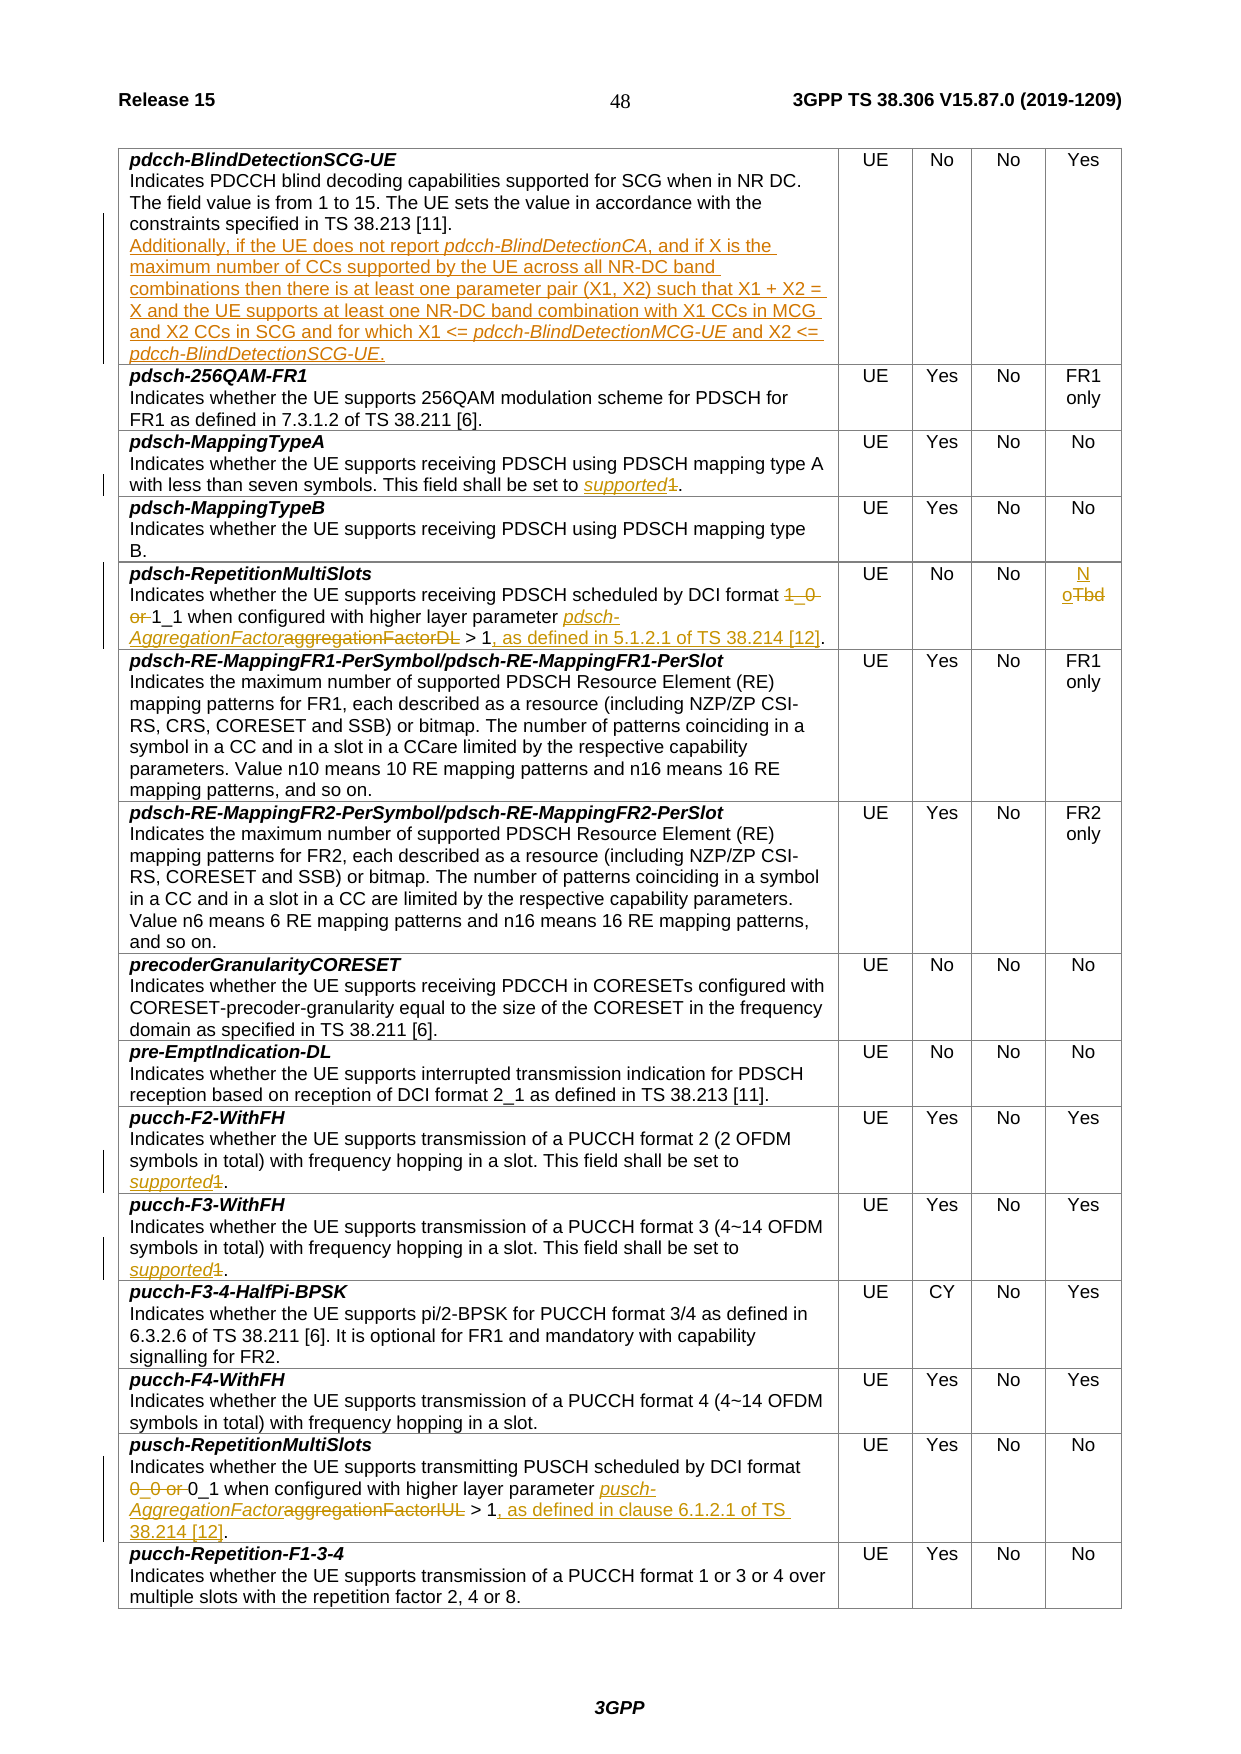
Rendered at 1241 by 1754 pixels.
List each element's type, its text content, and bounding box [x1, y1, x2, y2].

table_cell No [913, 563, 971, 649]
table_cell No [1046, 1434, 1121, 1542]
table_cell No [1046, 431, 1121, 496]
table_cell pdsch-MappingTypeA Indicates whether the UE supports receiving PDSCH using PDSCH mapping type A with less than seven symbols. This field shall be set to . [119, 431, 838, 496]
table_cell UE [839, 1543, 912, 1608]
table_cell Yes [1046, 149, 1121, 364]
table_cell pucch-F3-WithFH Indicates whether the UE supports transmission of a PUCCH format 3 (4~14 OFDM symbols in total) with frequency hopping in a slot. This field shall be set to . [119, 1194, 838, 1280]
table_cell pre-EmptIndication-DL Indicates whether the UE supports interrupted transmission indication for PDSCH reception based on reception of DCI format 2_1 as defined in TS 38.213 [11]. [119, 1041, 838, 1106]
table_cell Yes [913, 1107, 971, 1193]
table_cell No [1046, 497, 1121, 561]
table_cell No [972, 1281, 1045, 1367]
table_cell pdsch-256QAM-FR1 Indicates whether the UE supports 256QAM modulation scheme for PDSCH for FR1 as defined in 7.3.1.2 of TS 38.211 [6]. [119, 365, 838, 430]
table_cell Yes [913, 431, 971, 496]
table_cell No [972, 149, 1045, 364]
table_cell Yes [913, 365, 971, 430]
table_cell pdsch-MappingTypeB Indicates whether the UE supports receiving PDSCH using PDSCH mapping type B. [119, 497, 838, 561]
table_cell No [913, 149, 971, 364]
table_cell No [1046, 1041, 1121, 1106]
table_cell pucch-F2-WithFH Indicates whether the UE supports transmission of a PUCCH format 2 (2 OFDM symbols in total) with frequency hopping in a slot. This field shall be set to . [119, 1107, 838, 1193]
table_cell UE [839, 1434, 912, 1542]
table_cell pdsch-RE-MappingFR1-PerSymbol/pdsch-RE-MappingFR1-PerSlot Indicates the maximum number of supported PDSCH Resource Element (RE) mapping patterns for FR1, each described as a resource (including NZP/ZP CSI-RS, CRS, CORESET and SSB) or bitmap. The number of patterns coinciding in a symbol in a CC and in a slot in a CCare limited by the respective capability parameters. Value n10 means 10 RE mapping patterns and n16 means 16 RE mapping patterns, and so on. [119, 650, 838, 801]
table_cell pucch-F4-WithFH Indicates whether the UE supports transmission of a PUCCH format 4 (4~14 OFDM symbols in total) with frequency hopping in a slot. [119, 1369, 838, 1433]
table_cell pdcch-BlindDetectionSCG-UE Indicates PDCCH blind decoding capabilities supported for SCG when in NR DC. The field value is from 1 to 15. The UE sets the value in accordance with the constraints specified in TS 38.213 [11]. [119, 149, 838, 364]
table_cell UE [839, 365, 912, 430]
table_cell pdsch-RE-MappingFR2-PerSymbol/pdsch-RE-MappingFR2-PerSlot Indicates the maximum number of supported PDSCH Resource Element (RE) mapping patterns for FR2, each described as a resource (including NZP/ZP CSI-RS, CORESET and SSB) or bitmap. The number of patterns coinciding in a symbol in a CC and in a slot in a CC are limited by the respective capability parameters. Value n6 means 6 RE mapping patterns and n16 means 16 RE mapping patterns, and so on. [119, 802, 838, 953]
table_cell Yes [913, 1543, 971, 1608]
table_cell No [972, 563, 1045, 649]
table_cell No [913, 954, 971, 1040]
table_cell Yes [1046, 1281, 1121, 1367]
table_cell FR1 only [1046, 365, 1121, 430]
table_cell UE [839, 954, 912, 1040]
table_cell No [972, 497, 1045, 561]
table_cell UE [839, 650, 912, 801]
table_cell No [972, 1194, 1045, 1280]
table_cell No [913, 1041, 971, 1106]
table_cell No [972, 1107, 1045, 1193]
table_cell Yes [1046, 1107, 1121, 1193]
table_cell No [972, 650, 1045, 801]
table_cell precoderGranularityCORESET Indicates whether the UE supports receiving PDCCH in CORESETs configured with CORESET-precoder-granularity equal to the size of the CORESET in the frequency domain as specified in TS 38.211 [6]. [119, 954, 838, 1040]
table_cell No [972, 1041, 1045, 1106]
table_cell UE [839, 149, 912, 364]
table_cell No [972, 1369, 1045, 1433]
table_cell Yes [913, 497, 971, 561]
table_cell Yes [1046, 1194, 1121, 1280]
table_cell pusch-RepetitionMultiSlots Indicates whether the UE supports transmitting PUSCH scheduled by DCI format 0_1 when configured with higher layer parameter > 1. [119, 1434, 838, 1542]
table_cell UE [839, 1107, 912, 1193]
table_cell pucch-Repetition-F1-3-4 Indicates whether the UE supports transmission of a PUCCH format 1 or 3 or 4 over multiple slots with the repetition factor 2, 4 or 8. [119, 1543, 838, 1608]
table_cell pucch-F3-4-HalfPi-BPSK Indicates whether the UE supports pi/2-BPSK for PUCCH format 3/4 as defined in 6.3.2.6 of TS 38.211 [6]. It is optional for FR1 and mandatory with capability signalling for FR2. [119, 1281, 838, 1367]
table_cell No [972, 802, 1045, 953]
table_cell No [972, 954, 1045, 1040]
table_cell Yes [913, 1434, 971, 1542]
table_cell UE [839, 802, 912, 953]
table_cell Yes [913, 650, 971, 801]
table_cell Yes [913, 1369, 971, 1433]
table_cell UE [839, 431, 912, 496]
table_cell [1046, 563, 1121, 649]
table_cell No [972, 1543, 1045, 1608]
table_cell No [972, 431, 1045, 496]
table_cell No [972, 365, 1045, 430]
table_cell Yes [1046, 1369, 1121, 1433]
table_cell CY [913, 1281, 971, 1367]
table_cell FR2 only [1046, 802, 1121, 953]
table_cell Yes [913, 802, 971, 953]
table_cell UE [839, 1194, 912, 1280]
table_cell UE [839, 563, 912, 649]
table_cell FR1 only [1046, 650, 1121, 801]
table_cell UE [839, 1041, 912, 1106]
table_cell Yes [913, 1194, 971, 1280]
table_cell UE [839, 497, 912, 561]
table_cell UE [839, 1369, 912, 1433]
table_cell UE [839, 1281, 912, 1367]
table_cell No [972, 1434, 1045, 1542]
table_cell pdsch-RepetitionMultiSlots Indicates whether the UE supports receiving PDSCH scheduled by DCI format 1_1 when configured with higher layer parameter > 1. [119, 563, 838, 649]
table_cell No [1046, 1543, 1121, 1608]
table_cell No [1046, 954, 1121, 1040]
